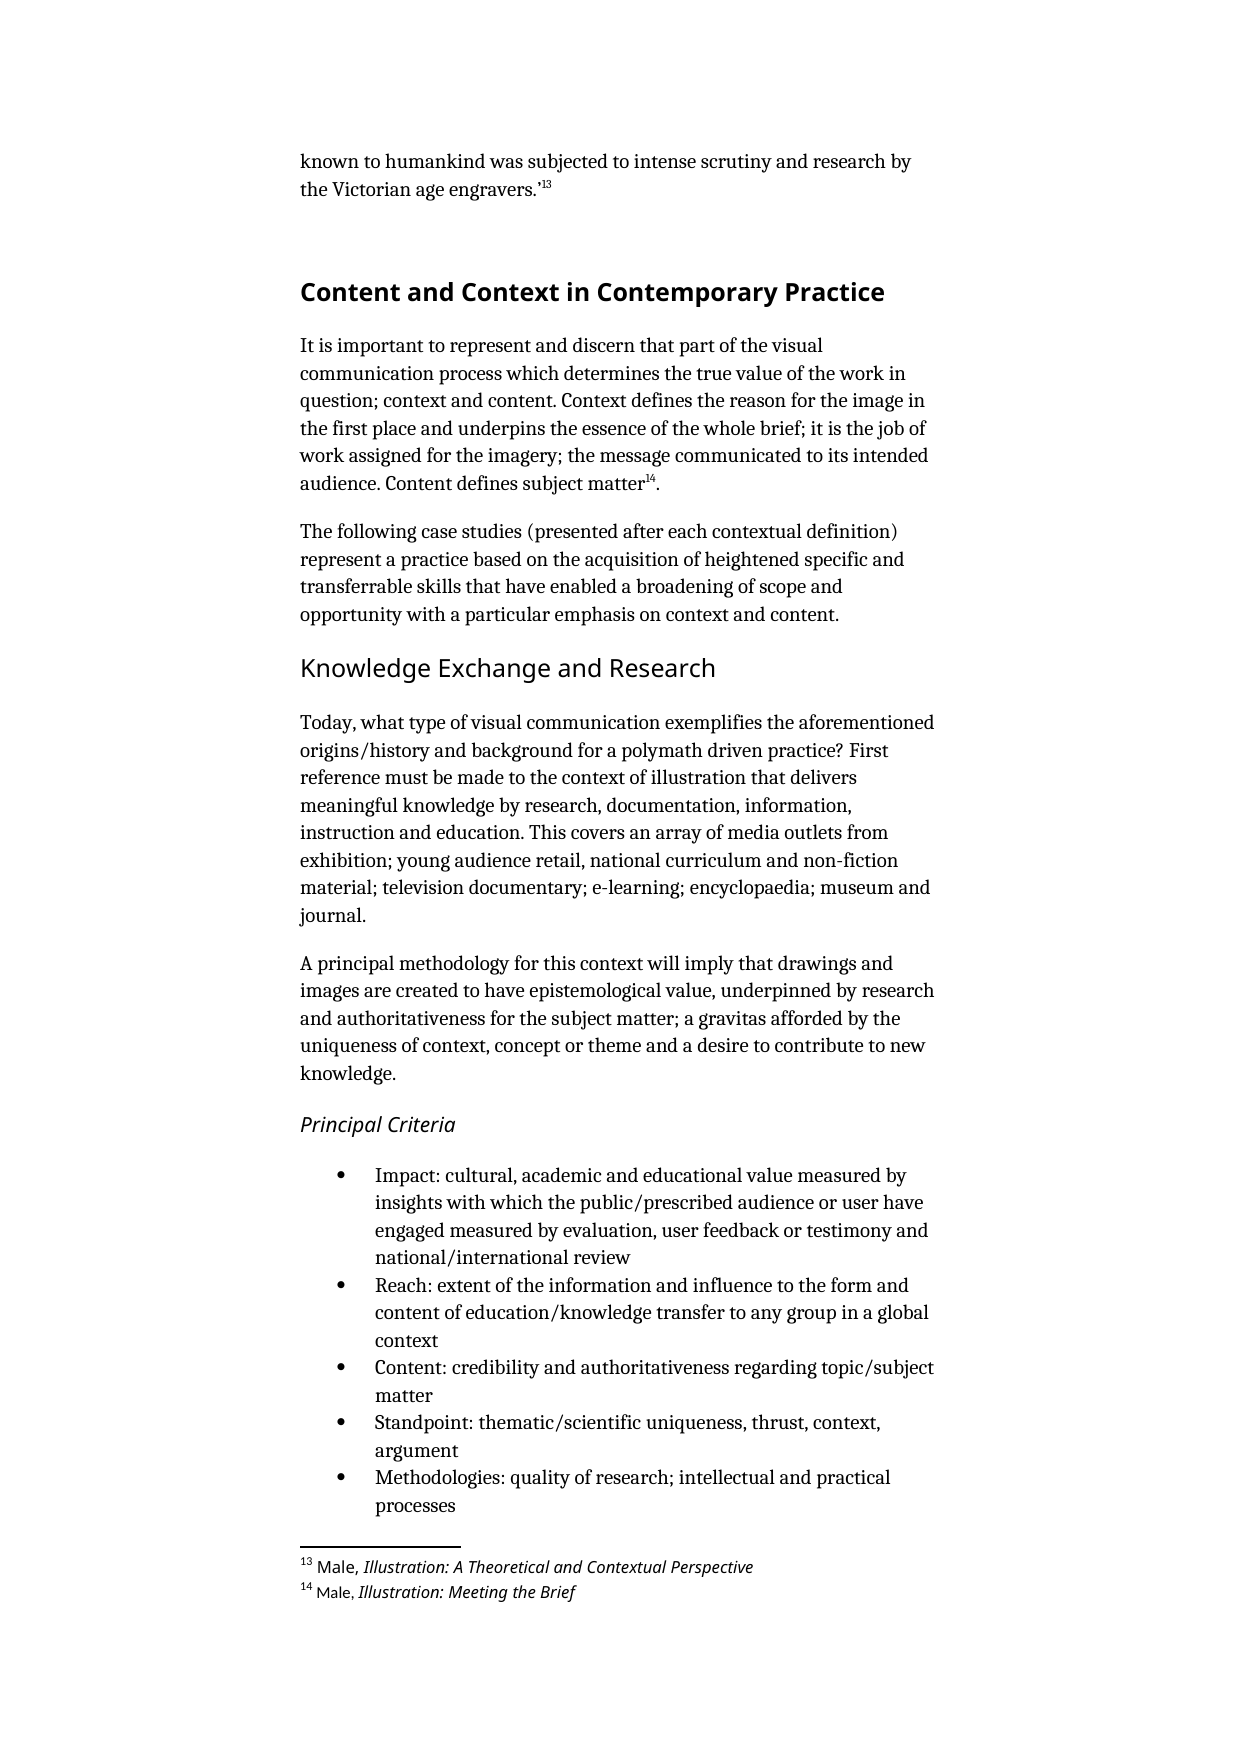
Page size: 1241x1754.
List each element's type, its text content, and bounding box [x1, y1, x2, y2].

list Reach: extent of the information and influence to the form and content of education/knowledge transfer to any group in a global context [337, 1273, 940, 1352]
text Today, what type of visual communication exemplifies the aforementioned origins/history and background for a polymath driven practice? First reference must be made to the context of illustration that delivers meaningful knowledge by research, documentation, information, instruction and education. This covers an array of media outlets from exhibition; young audience retail, national curriculum and non-fiction material; television documentary; e-learning; encyclopaedia; museum and journal. [300, 711, 940, 927]
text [300, 150, 940, 201]
text It is important to represent and discern that part of the visual communication process which determines the true value of the work in question; context and content. Context defines the reason for the image in the first place and underpins the essence of the whole brief; it is the job of work assigned for the imagery; the message communicated to its intended audience. Content defines subject matter. [300, 334, 940, 496]
text The following case studies (presented after each contextual definition) represent a practice based on the acquisition of heightened specific and transferrable skills that have enabled a broadening of scope and opportunity with a particular emphasis on context and content. [300, 520, 940, 626]
list Methodologies: quality of research; intellectual and practical processes [337, 1466, 940, 1517]
list Impact: cultural, academic and educational value measured by insights with which the public/prescribed audience or user have engaged measured by evaluation, user feedback or testimony and national/international review [337, 1163, 940, 1270]
text Knowledge Exchange and Research [300, 651, 940, 685]
list Content: credibility and authoritativeness regarding topic/subject matter [337, 1356, 940, 1407]
text Principal Criteria [300, 1110, 940, 1138]
text Content and Context in Contemporary Practice [300, 274, 940, 308]
list Standpoint: thematic/scientific uniqueness, thrust, context, argument [337, 1411, 940, 1462]
text A principal methodology for this context will imply that drawings and images are created to have epistemological value, underpinned by research and authoritativeness for the subject matter; a gravitas afforded by the uniqueness of context, concept or theme and a desire to contribute to new knowledge. [300, 952, 940, 1086]
